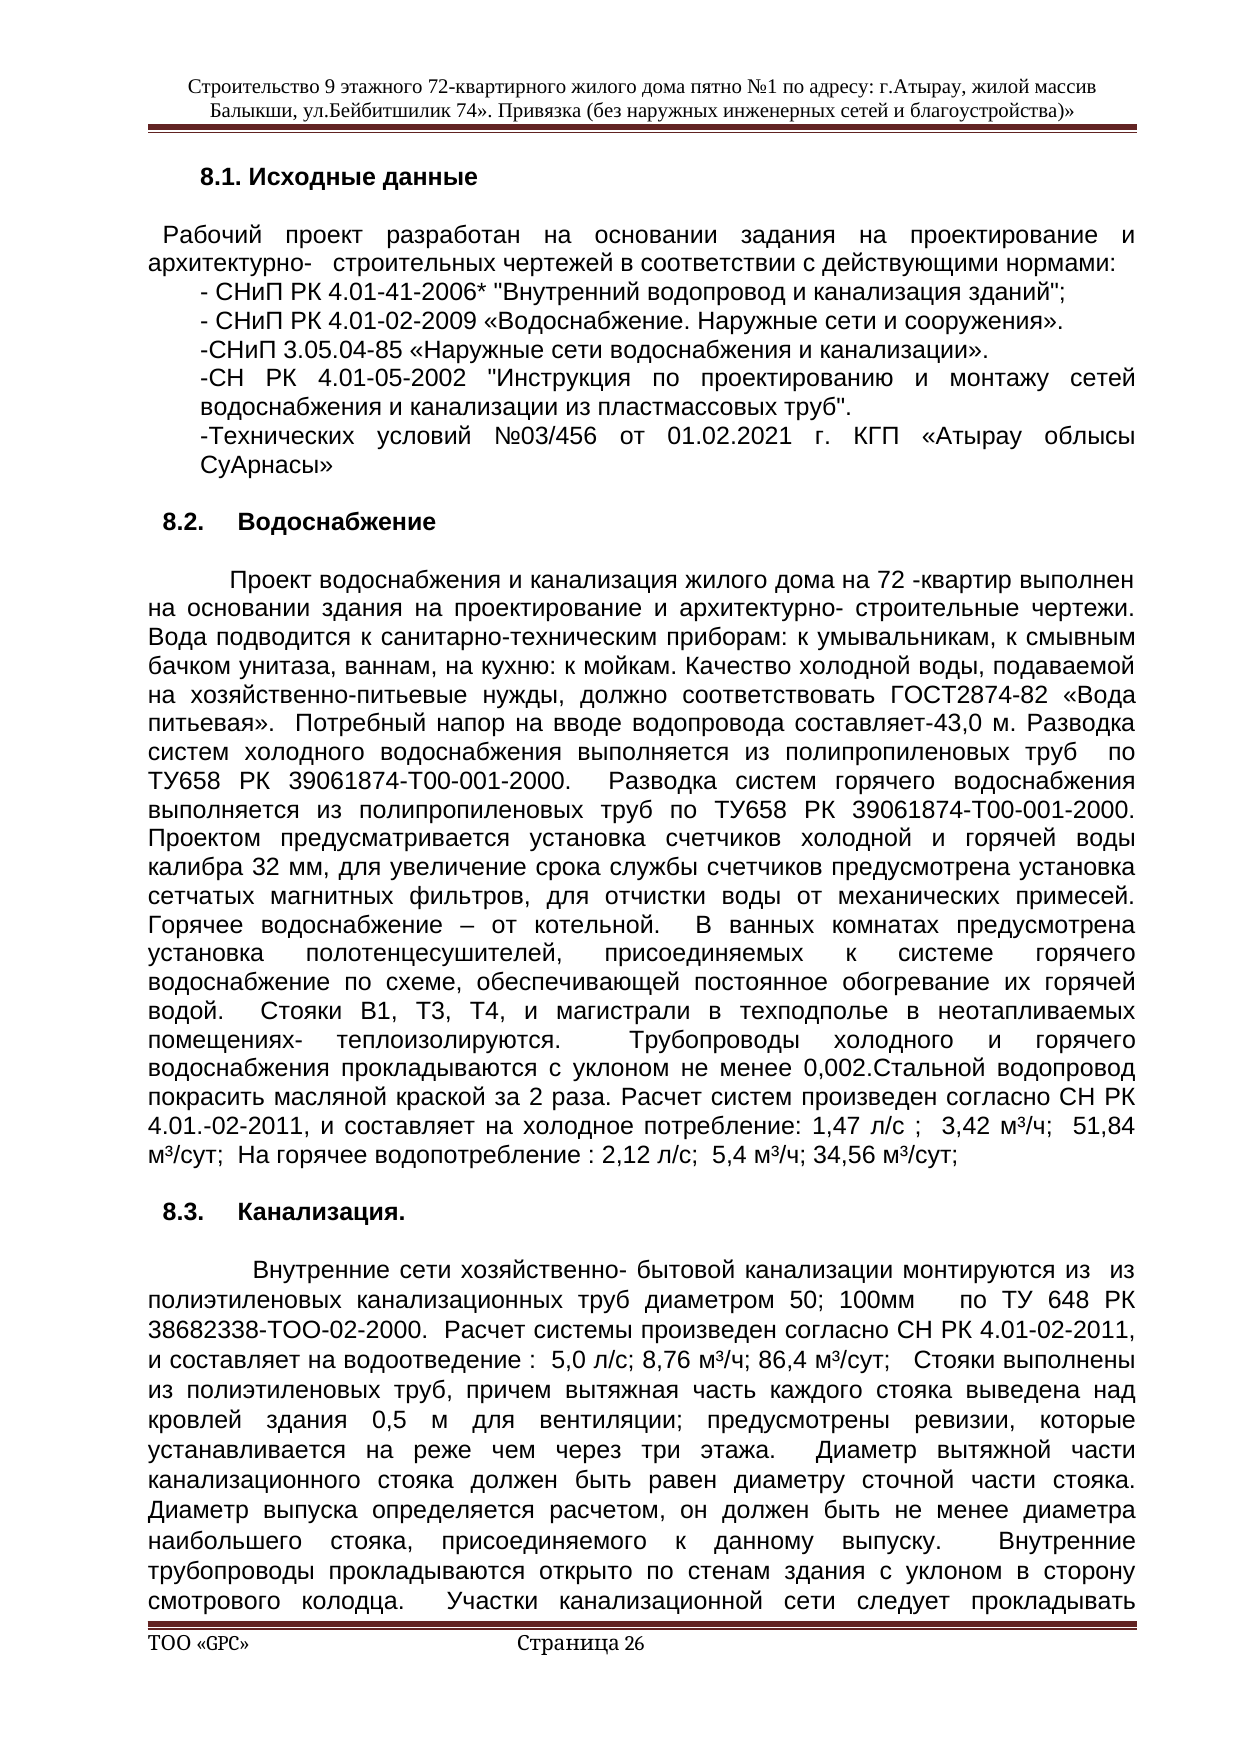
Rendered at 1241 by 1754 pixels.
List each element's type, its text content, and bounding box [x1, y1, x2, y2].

list Водоснабжение [162, 507, 1137, 536]
text -СН РК 4.01-05-2002 "Инструкция по проектированию и монтажу сетей водоснабжения и канализации из пластмассовых труб". [200, 363, 1137, 421]
text Рабочий проект разработан на основании задания на проектирование и архитектурно- строительных чертежей в соответствии с действующими нормами: [148, 220, 1137, 277]
text Проект водоснабжения и канализация жилого дома на 72 -квартир выполнен на основании здания на проектирование и архитектурно- строительные чертежи. Вода подводится к санитарно-техническим приборам: к умывальникам, к смывным бачком унитаза, ваннам, на кухню: к мойкам. Качество холодной воды, подаваемой на хозяйственно-питьевые нужды, должно соответствовать ГОСТ2874-82 «Вода питьевая». Потребный напор на вводе водопровода составляет-43,0 м. Разводка систем холодного водоснабжения выполняется из полипропиленовых труб по ТУ658 РК 39061874-Т00-001-2000. Разводка систем горячего водоснабжения выполняется из полипропиленовых труб по ТУ658 РК 39061874-Т00-001-2000. Проектом предусматривается установка счетчиков холодной и горячей воды калибра 32 мм, для увеличение срока службы счетчиков предусмотрена установка сетчатых магнитных фильтров, для отчистки воды от механических примесей. Горячее водоснабжение – от котельной. В ванных комнатах предусмотрена установка полотенцесушителей, присоединяемых к системе горячего водоснабжение по схеме, обеспечивающей постоянное обогревание их горячей водой. Стояки В1, Т3, Т4, и магистрали в техподполье в неотапливаемых помещениях- теплоизолируются. Трубопроводы холодного и горячего водоснабжения прокладываются с уклоном не менее 0,002.Стальной водопровод покрасить масляной краской за 2 раза. Расчет систем произведен согласно СН РК 4.01.-02-2011, и составляет на холодное потребление: 1,47 л/с ; 3,42 м³/ч; 51,84 м³/сут; На горячее водопотребление : 2,12 л/с; 5,4 м³/ч; 34,56 м³/сут; [148, 565, 1137, 1168]
list Канализация. [162, 1197, 1137, 1226]
text -Технических условий №03/456 от 01.02.2021 г. КГП «Атырау облысы СуАрнасы» [200, 421, 1137, 478]
text - СНиП РК 4.01-41-2006* "Внутренний водопровод и канализация зданий"; [200, 277, 1137, 306]
text -СНиП 3.05.04-85 «Наружные сети водоснабжения и канализации». [200, 335, 1137, 363]
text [148, 1255, 1137, 1614]
text 8.1. Исходные данные [200, 162, 1137, 191]
text - СНиП РК 4.01-02-2009 «Водоснабжение. Наружные сети и сооружения». [200, 306, 1137, 335]
